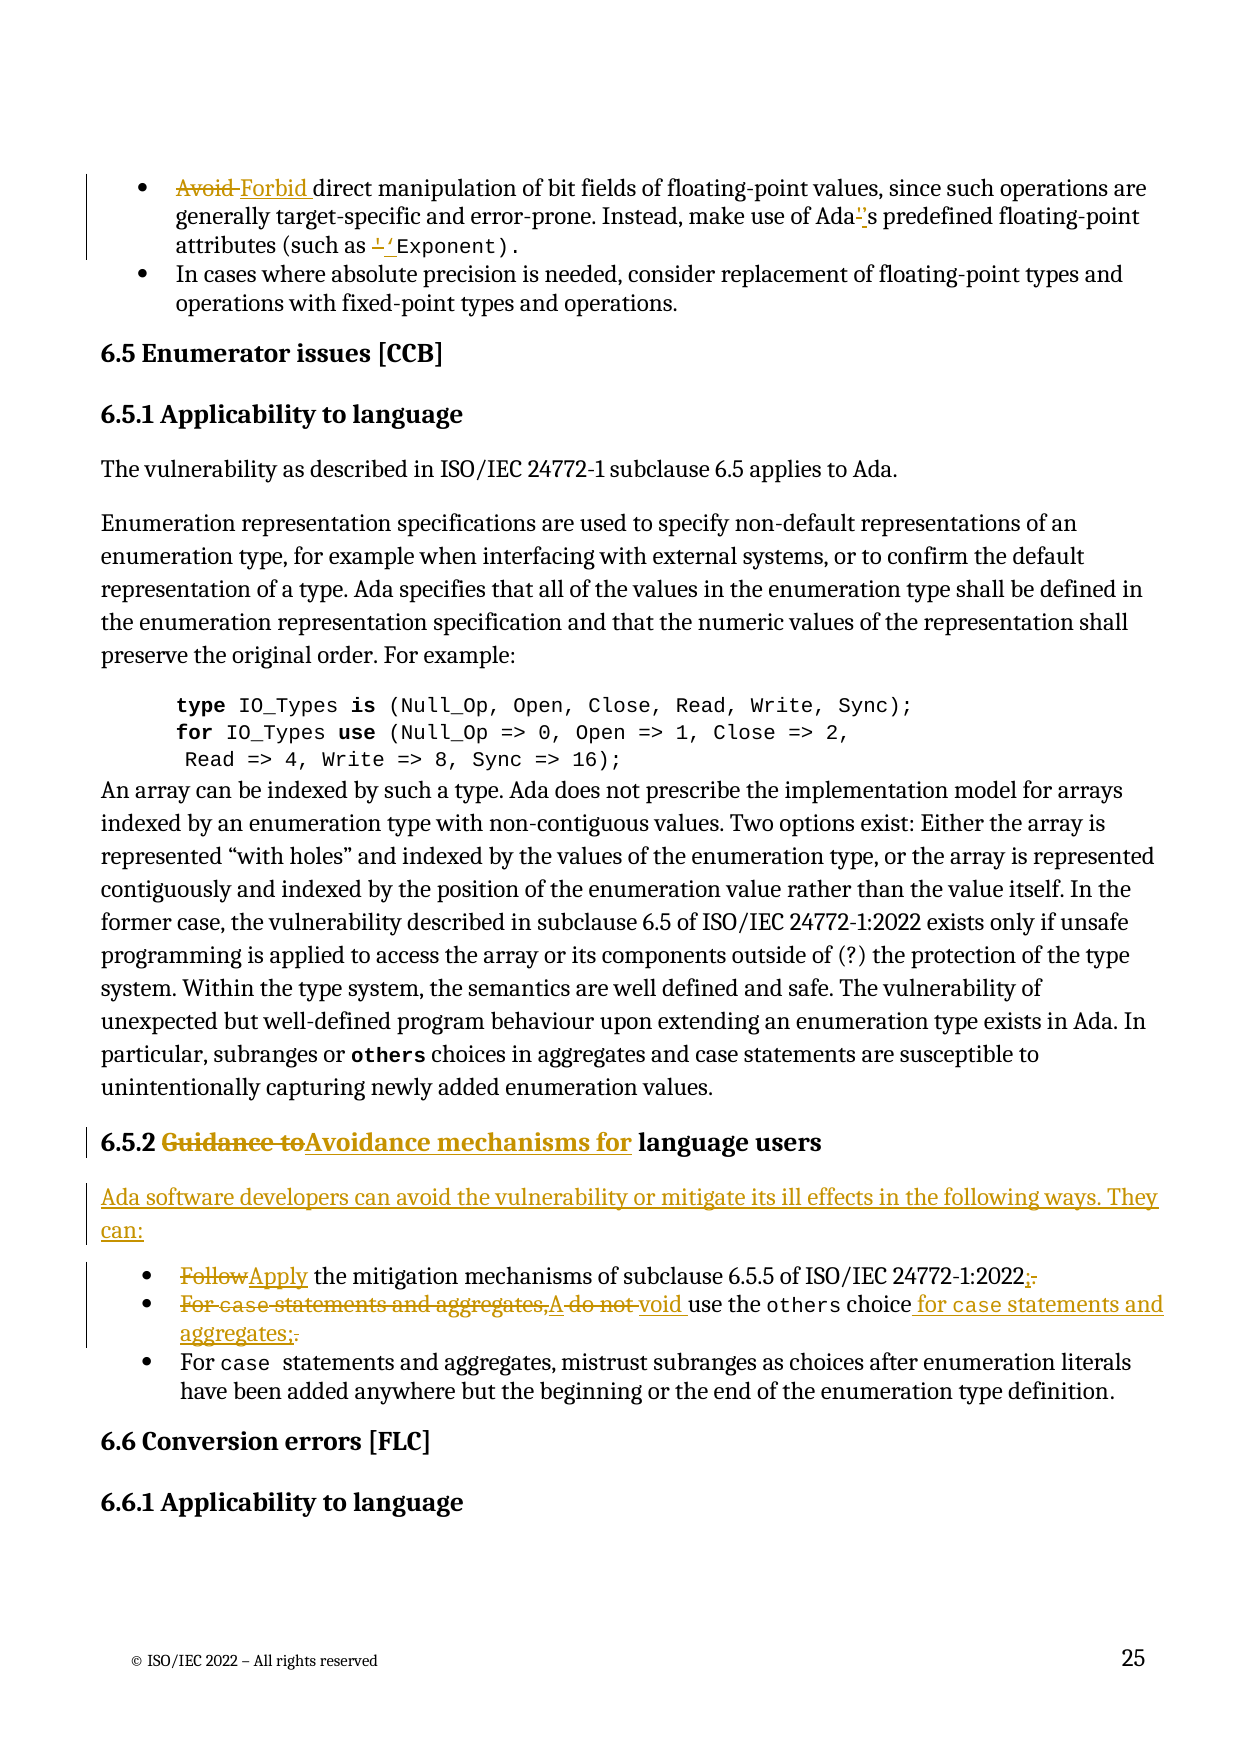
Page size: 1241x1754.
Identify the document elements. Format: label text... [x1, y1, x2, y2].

text The vulnerability as described in ISO/IEC 24772-1 subclause 6.5 applies to Ada. [101, 455, 1164, 483]
list In cases where absolute precision is needed, consider replacement of floating-point types and operations with fixed-point types and operations. [138, 260, 1164, 317]
subtitle 6.5.1 Applicability to language [101, 399, 1164, 430]
subtitle 6.5.2 language users [101, 1127, 1164, 1158]
text Read => 4, Write => 8, Sync => 16); [101, 749, 1164, 773]
subtitle 6.5 Enumerator issues [CCB] [101, 338, 1164, 369]
list For case statements and aggregates, mistrust subranges as choices after enumeration literals have been added anywhere but the beginning or the end of the enumeration type definition. [142, 1348, 1164, 1405]
subtitle 6.6 Conversion errors [FLC] [101, 1426, 1164, 1457]
text An array can be indexed by such a type. Ada does not prescribe the implementation model for arrays indexed by an enumeration type with non-contiguous values. Two options exist: Either the array is represented “with holes” and indexed by the values of the enumeration type, or the array is represented contiguously and indexed by the position of the enumeration value rather than the value itself. In the former case, the vulnerability described in subclause 6.5 of ISO/IEC 24772-1:2022 exists only if unsafe programming is applied to access the array or its components outside of (?) the protection of the type system. Within the type system, the semantics are well defined and safe. The vulnerability of unexpected but well-defined program behaviour upon extending an enumeration type exists in Ada. In particular, subranges or others choices in aggregates and case statements are susceptible to unintentionally capturing newly added enumeration values. [101, 776, 1164, 1102]
text type IO_Types is (Null_Op, Open, Close, Read, Write, Sync); [101, 694, 1164, 718]
subtitle 6.6.1 Applicability to language [101, 1487, 1164, 1518]
list the mitigation mechanisms of subclause 6.5.5 of ISO/IEC 24772-1:2022 [142, 1262, 1164, 1290]
list use the others choice [142, 1290, 1164, 1348]
text Enumeration representation specifications are used to specify non-default representations of an enumeration type, for example when interfacing with external systems, or to confirm the default representation of a type. Ada specifies that all of the values in the enumeration type shall be defined in the enumeration representation specification and that the numeric values of the representation shall preserve the original order. For example: [101, 509, 1164, 669]
text for IO_Types use (Null_Op => 0, Open => 1, Close => 2, [101, 722, 1164, 745]
list direct manipulation of bit fields of floating-point values, since such operations are generally target-specific and error-prone. Instead, make use of Adas predefined floating-point attributes (such as Exponent). [138, 173, 1164, 260]
